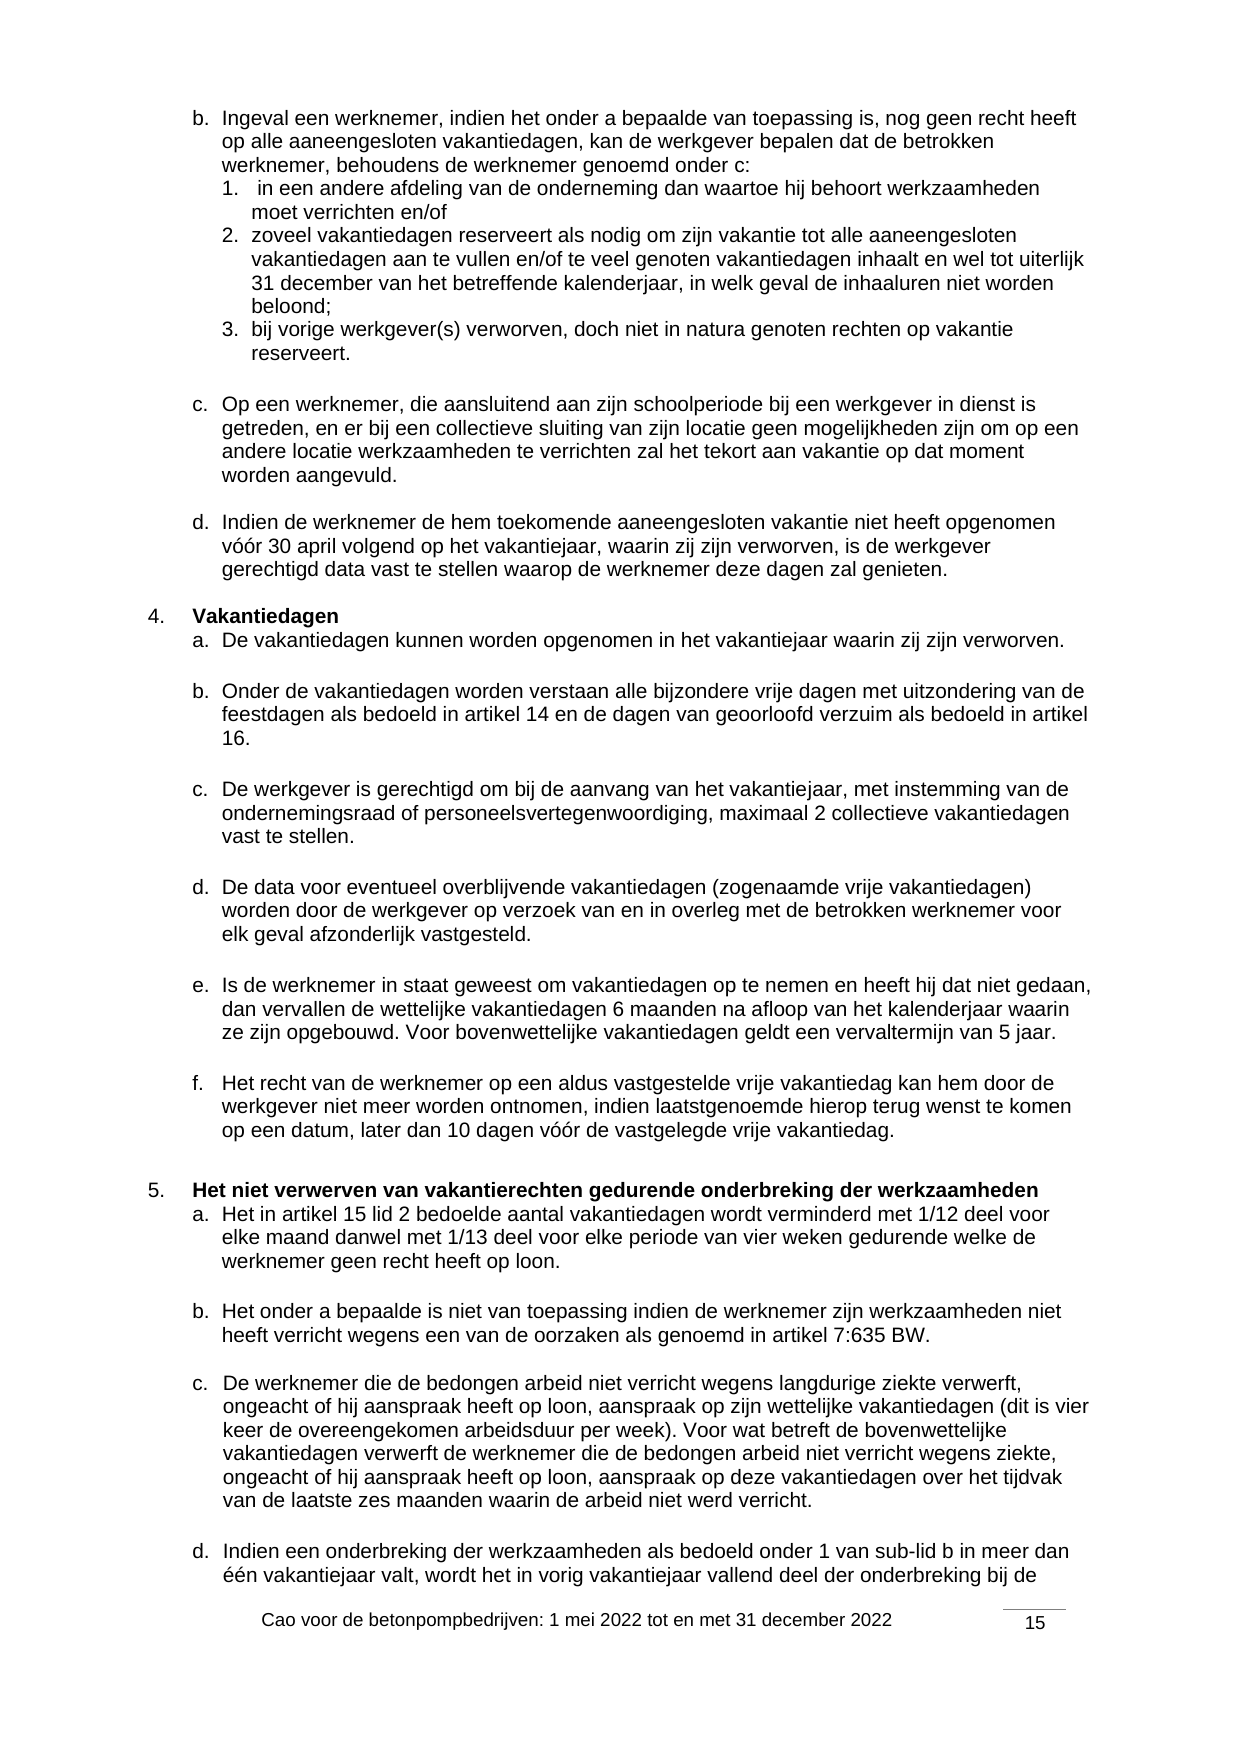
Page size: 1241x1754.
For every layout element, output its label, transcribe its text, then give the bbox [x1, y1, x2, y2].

text e. Is de werknemer in staat geweest om vakantiedagen op te nemen en heeft hij dat niet gedaan, dan vervallen de wettelijke vakantiedagen 6 maanden na afloop van het kalenderjaar waarin ze zijn opgebouwd. Voor bovenwettelijke vakantiedagen geldt een vervaltermijn van 5 jaar. [148, 973, 1092, 1071]
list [192, 1540, 1092, 1587]
text f. Het recht van de werknemer op een aldus vastgestelde vrije vakantiedag kan hem door de werkgever niet meer worden ontnomen, indien laatstgenoemde hierop terug wenst te komen op een datum, later dan 10 dagen vóór de vastgelegde vrije vakantiedag. [148, 1071, 1092, 1142]
text 5. Het niet verwerven van vakantierechten gedurende onderbreking der werkzaamheden [148, 1179, 1092, 1202]
text 2. zoveel vakantiedagen reserveert als nodig om zijn vakantie tot alle aaneengesloten vakantiedagen aan te vullen en/of te veel genoten vakantiedagen inhaalt en wel tot uiterlijk 31 december van het betreffende kalenderjaar, in welk geval de inhaaluren niet worden beloond; [222, 224, 1092, 318]
text c. Op een werknemer, die aansluitend aan zijn schoolperiode bij een werkgever in dienst is getreden, en er bij een collectieve sluiting van zijn locatie geen mogelijkheden zijn om op een andere locatie werkzaamheden te verrichten zal het tekort aan vakantie op dat moment worden aangevuld. [177, 392, 1092, 486]
text c. De werkgever is gerechtigd om bij de aanvang van het vakantiejaar, met instemming van de ondernemingsraad of personeelsvertegenwoordiging, maximaal 2 collectieve vakantiedagen vast te stellen. [148, 777, 1092, 875]
list De werknemer die de bedongen arbeid niet verricht wegens langdurige ziekte verwerft, ongeacht of hij aanspraak heeft op loon, aanspraak op zijn wettelijke vakantiedagen (dit is vier keer de overeengekomen arbeidsduur per week). Voor wat betreft de bovenwettelijke vakantiedagen verwerft de werknemer die de bedongen arbeid niet verricht wegens ziekte, ongeacht of hij aanspraak heeft op loon, aanspraak op deze vakantiedagen over het tijdvak van de laatste zes maanden waarin de arbeid niet werd verricht. [192, 1371, 1092, 1540]
text a. Het in artikel 15 lid 2 bedoelde aantal vakantiedagen wordt verminderd met 1/12 deel voor elke maand danwel met 1/13 deel voor elke periode van vier weken gedurende welke de werknemer geen recht heeft op loon. [148, 1202, 1092, 1300]
text a. De vakantiedagen kunnen worden opgenomen in het vakantiejaar waarin zij zijn verworven. [148, 628, 1092, 679]
text b. Onder de vakantiedagen worden verstaan alle bijzondere vrije dagen met uitzondering van de feestdagen als bedoeld in artikel 14 en de dagen van geoorloofd verzuim als bedoeld in artikel 16. [148, 679, 1092, 777]
text d. De data voor eventueel overblijvende vakantiedagen (zogenaamde vrije vakantiedagen) worden door de werkgever op verzoek van en in overleg met de betrokken werknemer voor elk geval afzonderlijk vastgesteld. [148, 875, 1092, 973]
text d. Indien de werknemer de hem toekomende aaneengesloten vakantie niet heeft opgenomen vóór 30 april volgend op het vakantiejaar, waarin zij zijn verworven, is de werkgever gerechtigd data vast te stellen waarop de werknemer deze dagen zal genieten. [148, 510, 1092, 581]
text 3. bij vorige werkgever(s) verworven, doch niet in natura genoten rechten op vakantie reserveert. [222, 318, 1092, 392]
text 4. Vakantiedagen [148, 605, 1092, 628]
text b. Ingeval een werknemer, indien het onder a bepaalde van toepassing is, nog geen recht heeft op alle aaneengesloten vakantiedagen, kan de werkgever bepalen dat de betrokken werknemer, behoudens de werknemer genoemd onder c: [148, 106, 1092, 177]
text 1. in een andere afdeling van de onderneming dan waartoe hij behoort werkzaamheden moet verrichten en/of [222, 177, 1092, 224]
text b. Het onder a bepaalde is niet van toepassing indien de werknemer zijn werkzaamheden niet heeft verricht wegens een van de oorzaken als genoemd in artikel 7:635 BW. [148, 1300, 1092, 1347]
